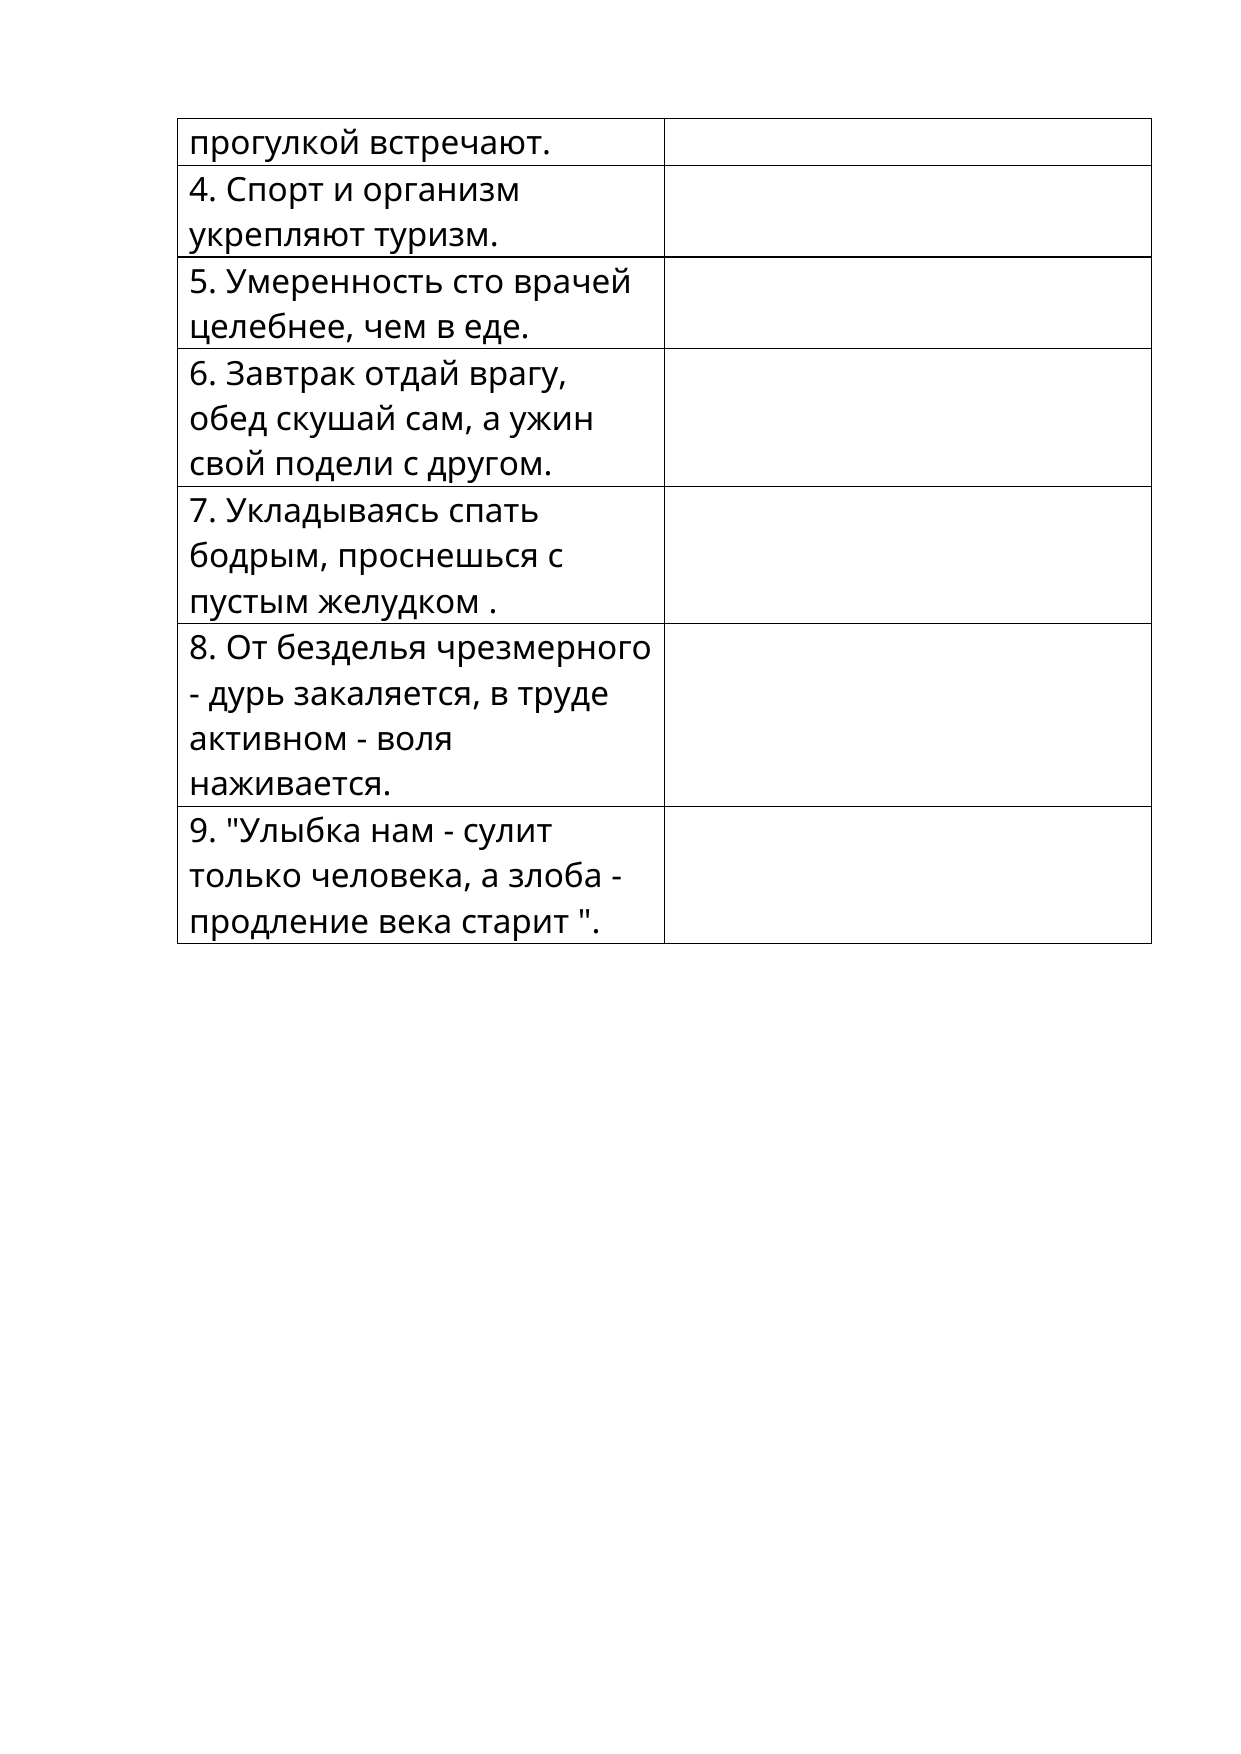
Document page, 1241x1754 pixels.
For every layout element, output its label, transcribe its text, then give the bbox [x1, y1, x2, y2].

table_cell [665, 624, 1151, 806]
table_cell 6. Завтрак отдай врагу, обед скушай сам, а ужин свой подели с другом. [178, 349, 664, 486]
table_cell 4. Спорт и организм укрепляют туризм. [178, 166, 664, 256]
table_cell [665, 258, 1151, 348]
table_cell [178, 119, 664, 164]
table_cell [665, 487, 1151, 623]
table_cell 8. От безделья чрезмерного - дурь закаляется, в труде активном - воля наживается. [178, 624, 664, 806]
table_cell [665, 166, 1151, 256]
table_cell 5. Умеренность сто врачей целебнее, чем в еде. [178, 258, 664, 348]
table_cell [665, 349, 1151, 486]
table_cell 7. Укладываясь спать бодрым, проснешься с пустым желудком . [178, 487, 664, 623]
table_cell 9. "Улыбка нам - сулит только человека, а злоба - продление века старит ". [178, 807, 664, 943]
table_cell [665, 807, 1151, 943]
table_cell [665, 119, 1151, 164]
